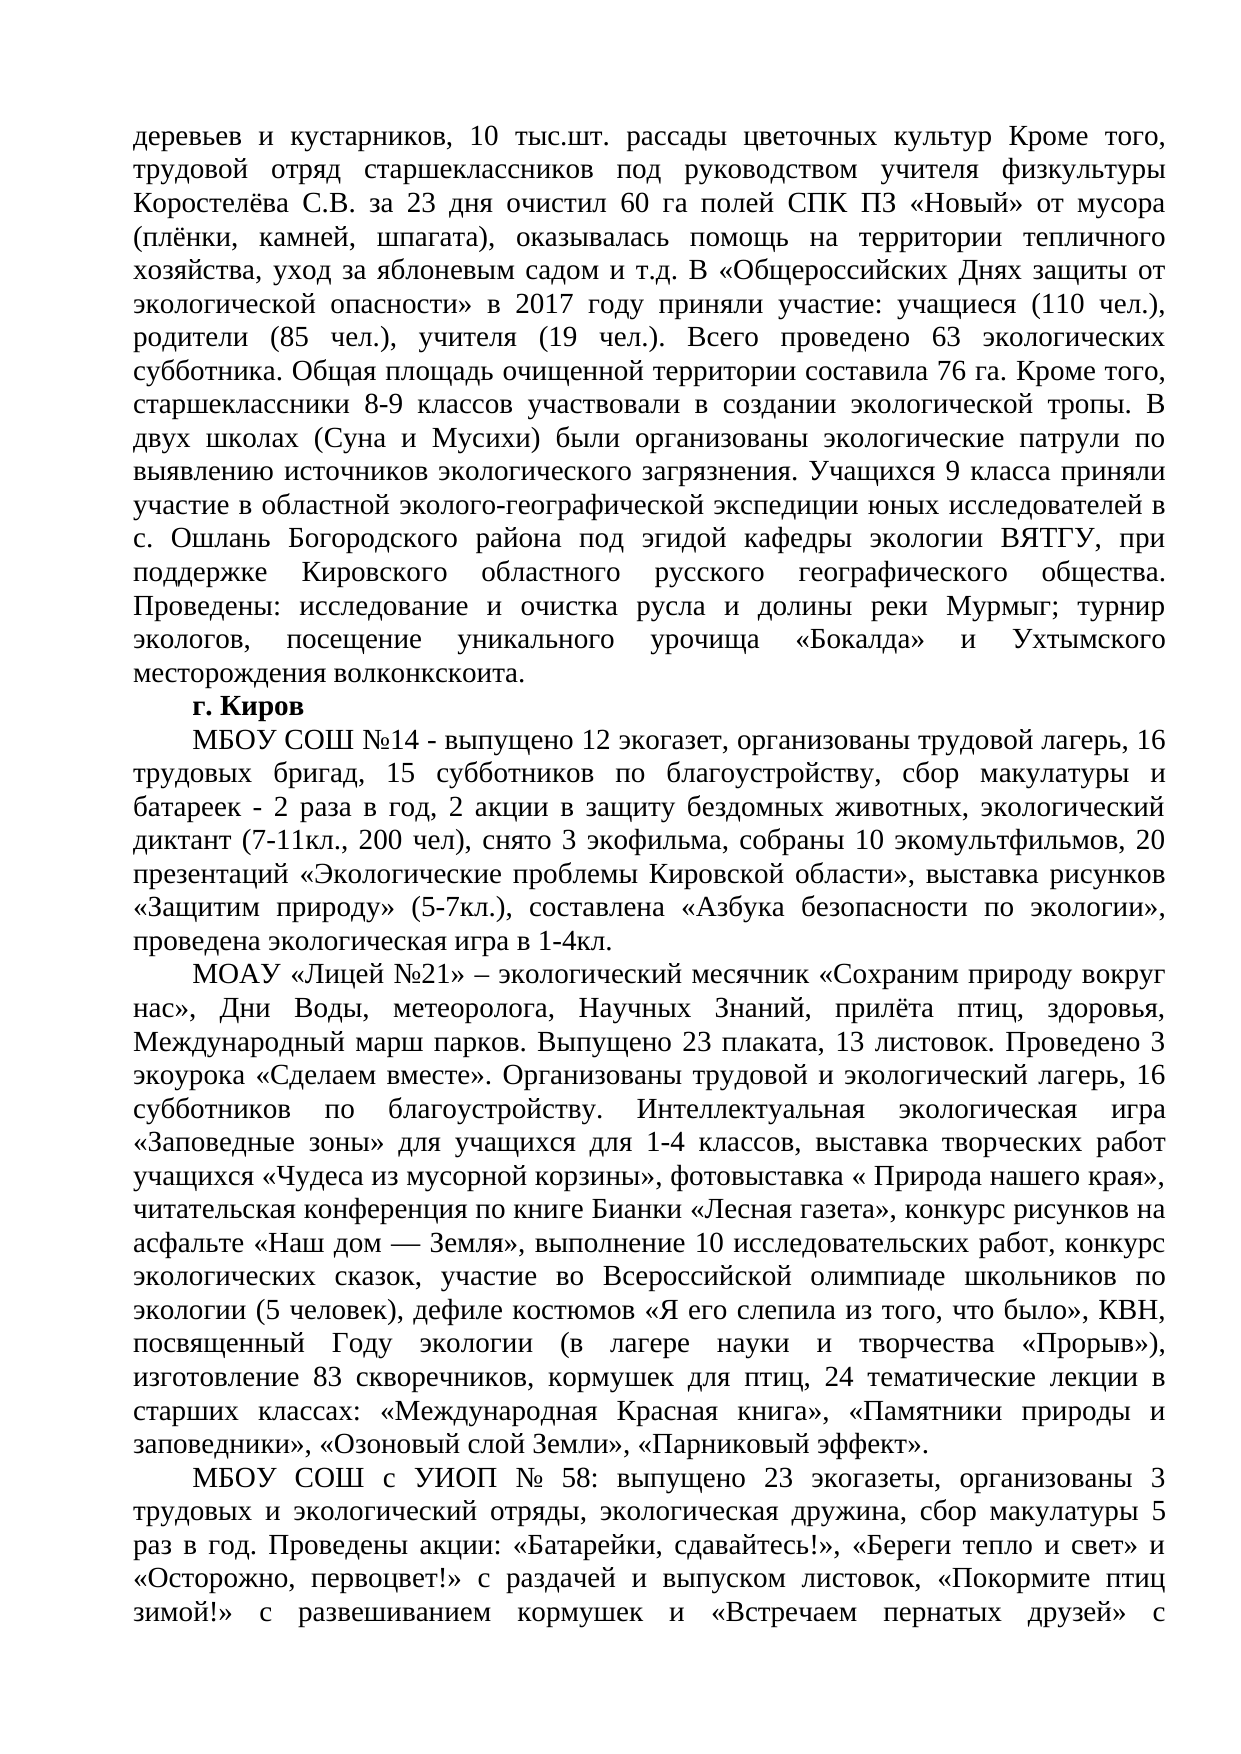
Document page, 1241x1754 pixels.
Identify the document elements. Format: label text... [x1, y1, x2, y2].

text г. Киров [133, 688, 1167, 722]
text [133, 118, 1167, 688]
text МБОУ СОШ №14 - выпущено 12 экогазет, организованы трудовой лагерь, 16 трудовых бригад, 15 субботников по благоустройству, сбор макулатуры и батареек - 2 раза в год, 2 акции в защиту бездомных животных, экологический диктант (7-11кл., 200 чел), снято 3 экофильма, собраны 10 экомультфильмов, 20 презентаций «Экологические проблемы Кировской области», выставка рисунков «Защитим природу» (5-7кл.), составлена «Азбука безопасности по экологии», проведена экологическая игра в 1-4кл. [133, 722, 1167, 957]
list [133, 1460, 1167, 1627]
list МОАУ «Лицей №21» – экологический месячник «Сохраним природу вокруг нас», Дни Воды, метеоролога, Научных Знаний, прилёта птиц, здоровья, Международный марш парков. Выпущено 23 плаката, 13 листовок. Проведено 3 экоурока «Сделаем вместе». Организованы трудовой и экологический лагерь, 16 субботников по благоустройству. Интеллектуальная экологическая игра «Заповедные зоны» для учащихся для 1-4 классов, выставка творческих работ учащихся «Чудеса из мусорной корзины», фотовыставка « Природа нашего края», читательская конференция по книге Бианки «Лесная газета», конкурс рисунков на асфальте «Наш дом — Земля», выполнение 10 исследовательских работ, конкурс экологических сказок, участие во Всероссийской олимпиаде школьников по экологии (5 человек), дефиле костюмов «Я его слепила из того, что было», КВН, посвященный Году экологии (в лагере науки и творчества «Прорыв»), изготовление 83 скворечников, кормушек для птиц, 24 тематические лекции в старших классах: «Международная Красная книга», «Памятники природы и заповедники», «Озоновый слой Земли», «Парниковый эффект». [133, 957, 1167, 1460]
